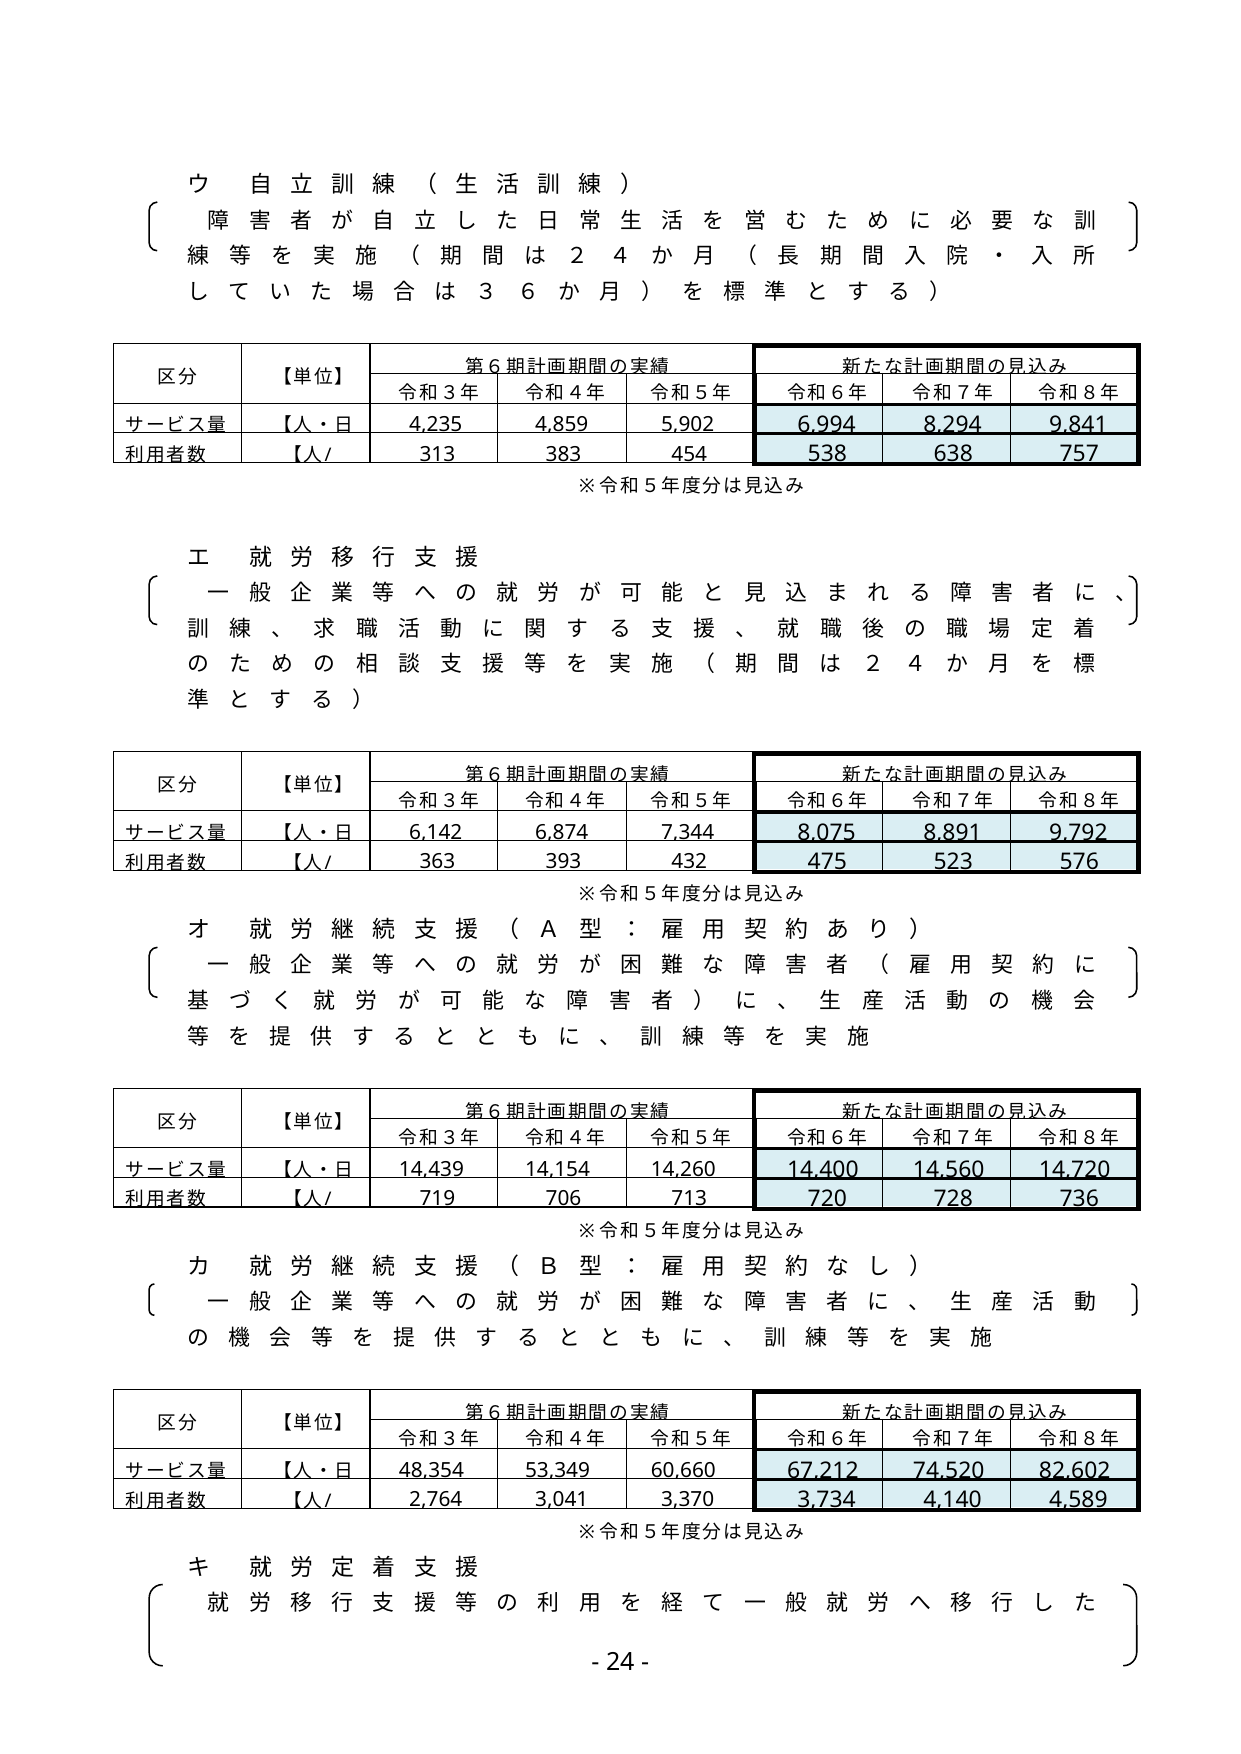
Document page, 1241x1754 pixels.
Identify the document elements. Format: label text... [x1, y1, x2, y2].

table_cell 【人・日/月】 [242, 811, 369, 840]
table_cell 【人・日/月】 [242, 1148, 369, 1177]
table_cell 令和６年度 [757, 1119, 882, 1147]
table_cell 令和８年度 [1011, 1420, 1136, 1448]
table_cell 2,764 [371, 1479, 497, 1507]
table_cell 8,075 [757, 814, 882, 840]
table_cell サービス量 [114, 1148, 241, 1177]
table_cell 736 [1011, 1180, 1136, 1206]
table_cell 82,602 [1011, 1451, 1136, 1478]
table_cell 利用者数 [114, 841, 241, 869]
text 一般企業等への就労が困難な障害者（雇用契約に基づく就労が可能な障害者）に、生産活動の機会等を提供するとともに、訓練等を実施 [177, 946, 1115, 1052]
table_cell 48,354 [371, 1449, 497, 1478]
table_cell 4,235 [371, 404, 497, 432]
table_header 第６期計画期間の実績 [371, 1089, 752, 1118]
table_cell 14,400 [757, 1150, 882, 1177]
table_cell 令和８年度 [1011, 782, 1136, 810]
table_cell 令和３年度 [371, 782, 497, 810]
table_cell 利用者数 [114, 1178, 241, 1206]
table_cell 令和７年度 [883, 374, 1010, 402]
table_cell 475 [757, 843, 882, 869]
table_cell 3,370 [627, 1479, 752, 1507]
table_cell 7,344 [627, 811, 752, 840]
text ウ 自立訓練（生活訓練） [125, 165, 1115, 201]
table_cell 313 [371, 433, 497, 462]
table_cell 4,589 [1011, 1481, 1136, 1507]
table_cell 14,154 [498, 1148, 626, 1177]
table_header 新たな計画期間の見込み [756, 756, 1136, 781]
table_cell 538 [757, 435, 882, 462]
table_cell 3,734 [757, 1481, 882, 1507]
table_cell 令和４年度 [498, 1119, 626, 1147]
table_cell 令和４年度 [498, 1420, 626, 1448]
table_cell 令和５年度 [627, 782, 752, 810]
table_cell 令和７年度 [883, 1119, 1010, 1147]
table_cell 454 [627, 433, 752, 462]
table_header 【単位】 [242, 752, 369, 810]
text 一般企業等への就労が可能と見込まれる障害者に、訓練、求職活動に関する支援、就職後の職場定着のための相談支援等を実施（期間は２４か月を標準とする） [177, 573, 1115, 716]
table_header 区分 [114, 1089, 241, 1147]
table_cell 令和５年度 [627, 1420, 752, 1448]
table_cell 14,720 [1011, 1150, 1136, 1177]
table_cell 【人/月】 [242, 1479, 369, 1507]
table_cell 6,994 [757, 406, 882, 432]
table_cell 令和６年度 [757, 782, 882, 810]
table_cell 8,294 [883, 406, 1010, 432]
table_cell 523 [883, 843, 1010, 869]
table_cell 14,439 [371, 1148, 497, 1177]
table_header 第６期計画期間の実績 [371, 1390, 752, 1419]
text キ 就労定着支援 [125, 1548, 1115, 1583]
table_cell 9,792 [1011, 814, 1136, 840]
table_cell 令和３年度 [371, 1119, 497, 1147]
text エ 就労移行支援 [125, 537, 1115, 573]
text ※令和５年度分は見込み [125, 1512, 1115, 1548]
table_header 第６期計画期間の実績 [371, 752, 752, 781]
table_cell 【人/月】 [242, 1178, 369, 1206]
table_cell 令和８年度 [1011, 374, 1136, 402]
text カ 就労継続支援（Ｂ型：雇用契約なし） [125, 1247, 1115, 1282]
table_cell 713 [627, 1178, 752, 1206]
table_cell 53,349 [498, 1449, 626, 1478]
table_cell 利用者数 [114, 1479, 241, 1507]
table_cell 令和７年度 [883, 1420, 1010, 1448]
table_cell 706 [498, 1178, 626, 1206]
table_header 【単位】 [242, 1390, 369, 1448]
table_cell 4,140 [883, 1481, 1010, 1507]
table_cell 757 [1011, 435, 1136, 462]
table_cell 令和４年度 [498, 374, 626, 402]
table_cell 4,859 [498, 404, 626, 432]
table_header 新たな計画期間の見込み [756, 1093, 1136, 1118]
table_cell 令和３年度 [371, 374, 497, 402]
text 一般企業等への就労が困難な障害者に、生産活動の機会等を提供するとともに、訓練等を実施 [177, 1282, 1115, 1353]
table_header 区分 [114, 752, 241, 810]
table_cell 3,041 [498, 1479, 626, 1507]
table_cell 576 [1011, 843, 1136, 869]
table_cell 67,212 [757, 1451, 882, 1478]
table_cell 令和７年度 [883, 782, 1010, 810]
table_cell 利用者数 [114, 433, 241, 462]
text 障害者が自立した日常生活を営むために必要な訓練等を実施（期間は２４か月（長期間入院・入所していた場合は３６か月）を標準とする） [177, 201, 1115, 308]
table_header 第６期計画期間の実績 [371, 344, 752, 373]
table_cell 8,891 [883, 814, 1010, 840]
table_cell 9,841 [1011, 406, 1136, 432]
table_cell 432 [627, 841, 752, 869]
table_cell 363 [371, 841, 497, 869]
table_cell 638 [883, 435, 1010, 462]
table_cell サービス量 [114, 404, 241, 432]
table_cell 14,260 [627, 1148, 752, 1177]
table_cell 令和３年度 [371, 1420, 497, 1448]
text ※令和５年度分は見込み [125, 466, 1115, 502]
table_cell 【人・日/月】 [242, 404, 369, 432]
table_header 新たな計画期間の見込み [756, 1394, 1136, 1419]
table_header 【単位】 [242, 344, 369, 402]
table_cell 393 [498, 841, 626, 869]
table_cell 【人/月】 [242, 433, 369, 462]
table_header 区分 [114, 1390, 241, 1448]
table_cell 令和５年度 [627, 1119, 752, 1147]
table_cell 60,660 [627, 1449, 752, 1478]
table_cell 令和６年度 [757, 1420, 882, 1448]
text ※令和５年度分は見込み [125, 874, 1115, 910]
table_cell 【人/月】 [242, 841, 369, 869]
table_cell 383 [498, 433, 626, 462]
table_cell サービス量 [114, 1449, 241, 1478]
table_header 区分 [114, 344, 241, 402]
table_cell 令和８年度 [1011, 1119, 1136, 1147]
text ※令和５年度分は見込み [125, 1211, 1115, 1247]
table_cell 令和６年度 [757, 374, 882, 402]
table_cell 6,142 [371, 811, 497, 840]
table_cell 728 [883, 1180, 1010, 1206]
table_header 新たな計画期間の見込み [756, 348, 1136, 373]
table_cell サービス量 [114, 811, 241, 840]
table_cell 令和４年度 [498, 782, 626, 810]
table_cell 【人・日/月】 [242, 1449, 369, 1478]
table_cell 令和５年度 [627, 374, 752, 402]
text オ 就労継続支援（Ａ型：雇用契約あり） [125, 910, 1115, 946]
table_cell 74,520 [883, 1451, 1010, 1478]
table_cell 720 [757, 1180, 882, 1206]
table_cell 719 [371, 1178, 497, 1206]
table_header 【単位】 [242, 1089, 369, 1147]
table_cell 6,874 [498, 811, 626, 840]
table_cell 14,560 [883, 1150, 1010, 1177]
table_cell 5,902 [627, 404, 752, 432]
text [177, 1583, 1115, 1619]
